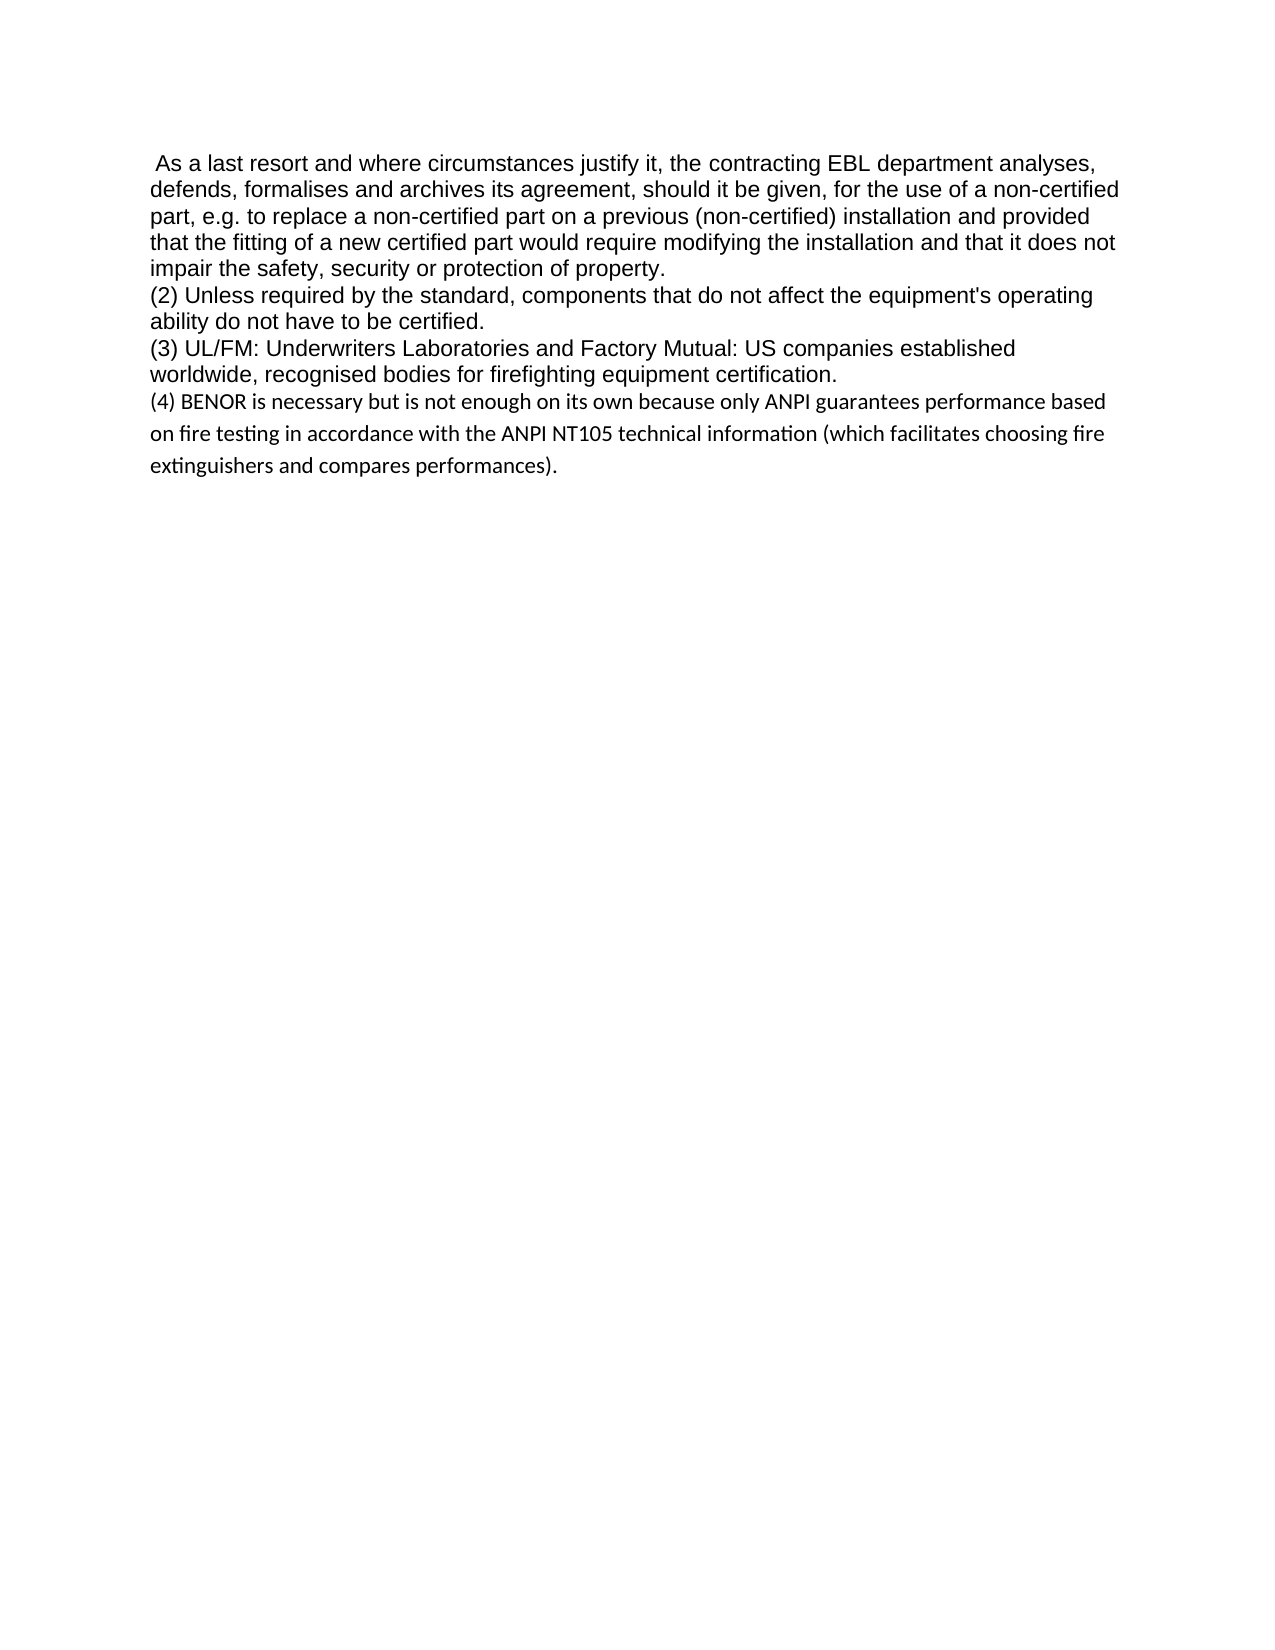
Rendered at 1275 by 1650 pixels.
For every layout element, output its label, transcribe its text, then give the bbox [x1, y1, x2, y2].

text (4) BENOR is necessary but is not enough on its own because only ANPI guarantees performance based on fire testing in accordance with the ANPI NT105 technical information (which facilitates choosing fire extinguishers and compares performances). [150, 387, 1125, 479]
text As a last resort and where circumstances justify it, the contracting EBL department analyses, defends, formalises and archives its agreement, should it be given, for the use of a non-certified part, e.g. to replace a non-certified part on a previous (non-certified) installation and provided that the fitting of a new certified part would require modifying the installation and that it does not impair the safety, security or protection of property. [150, 150, 1125, 282]
text (3) UL/FM: Underwriters Laboratories and Factory Mutual: US companies established worldwide, recognised bodies for firefighting equipment certification. [150, 334, 1125, 387]
text (2) Unless required by the standard, components that do not affect the equipment's operating ability do not have to be certified. [150, 282, 1125, 334]
